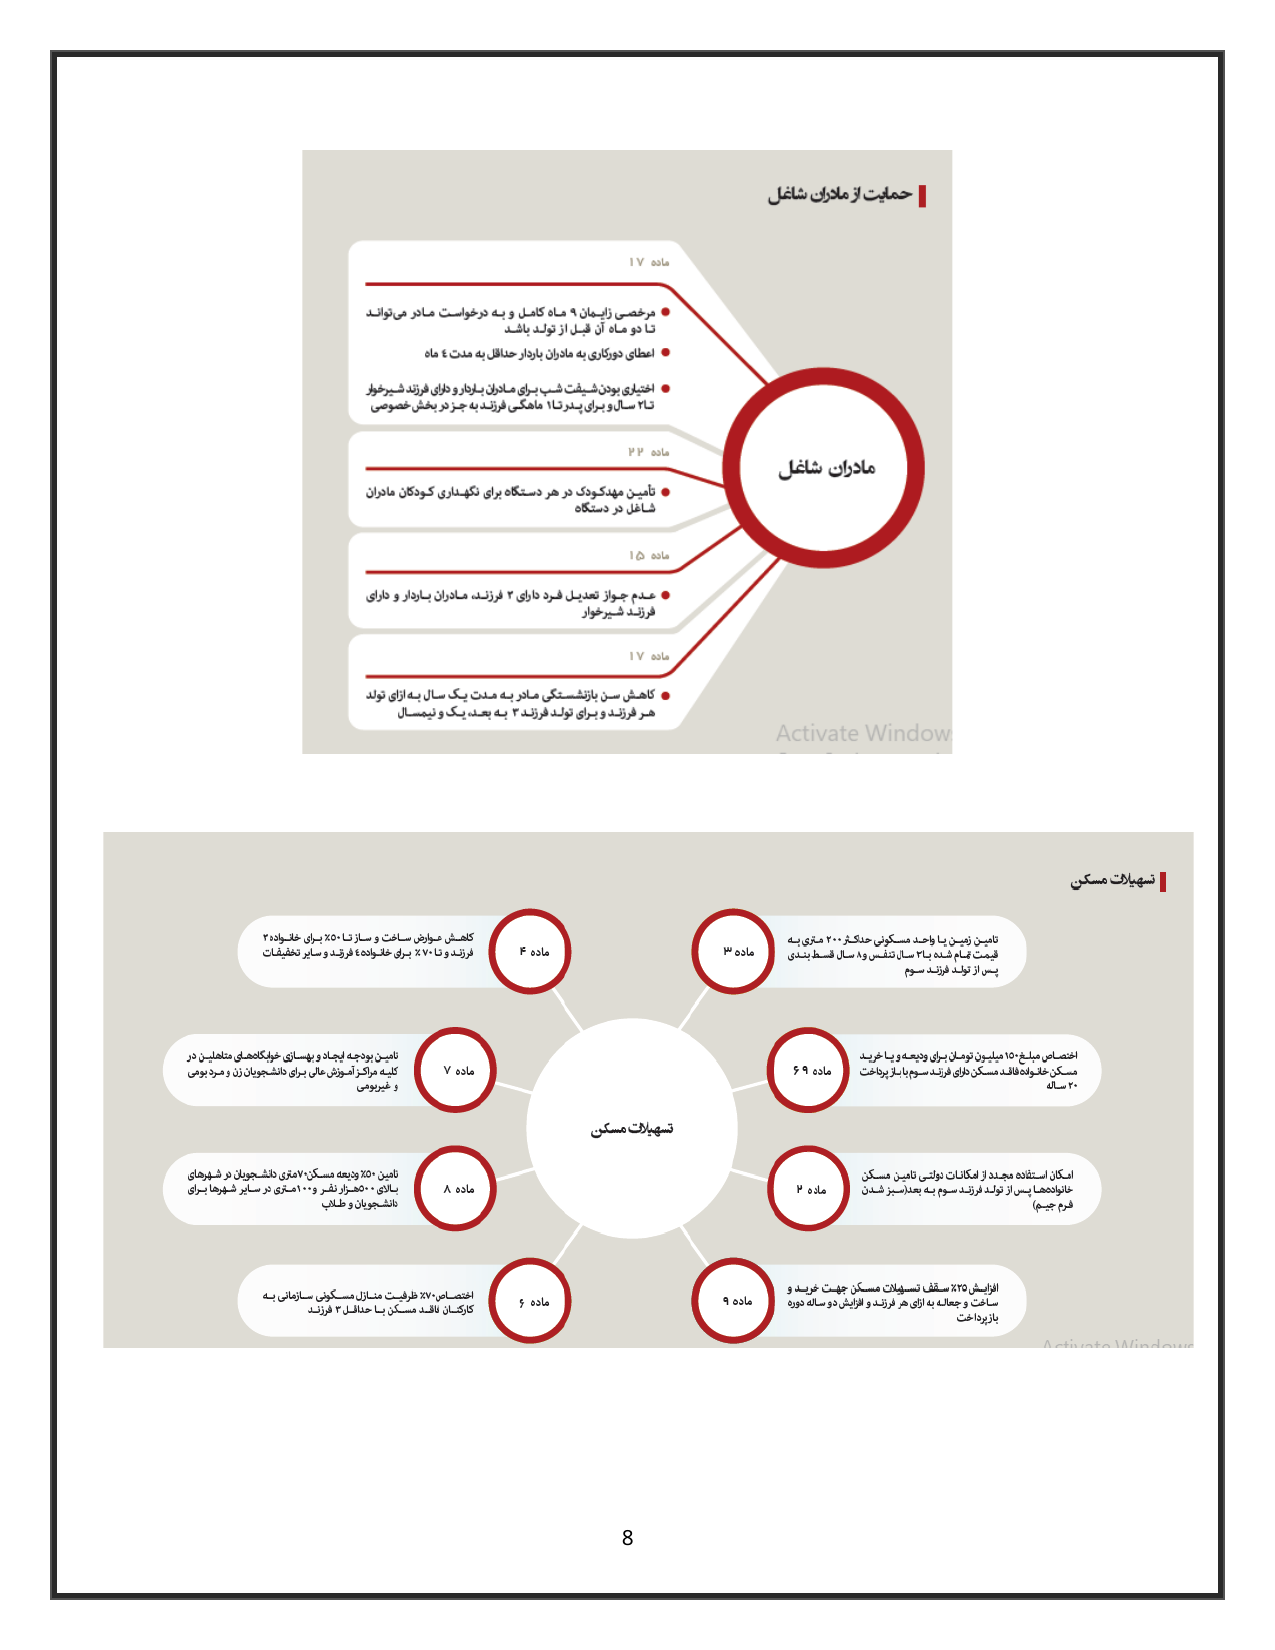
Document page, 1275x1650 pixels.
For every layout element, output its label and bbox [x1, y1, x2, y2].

picture [302, 150, 953, 754]
picture [103, 832, 1194, 1348]
